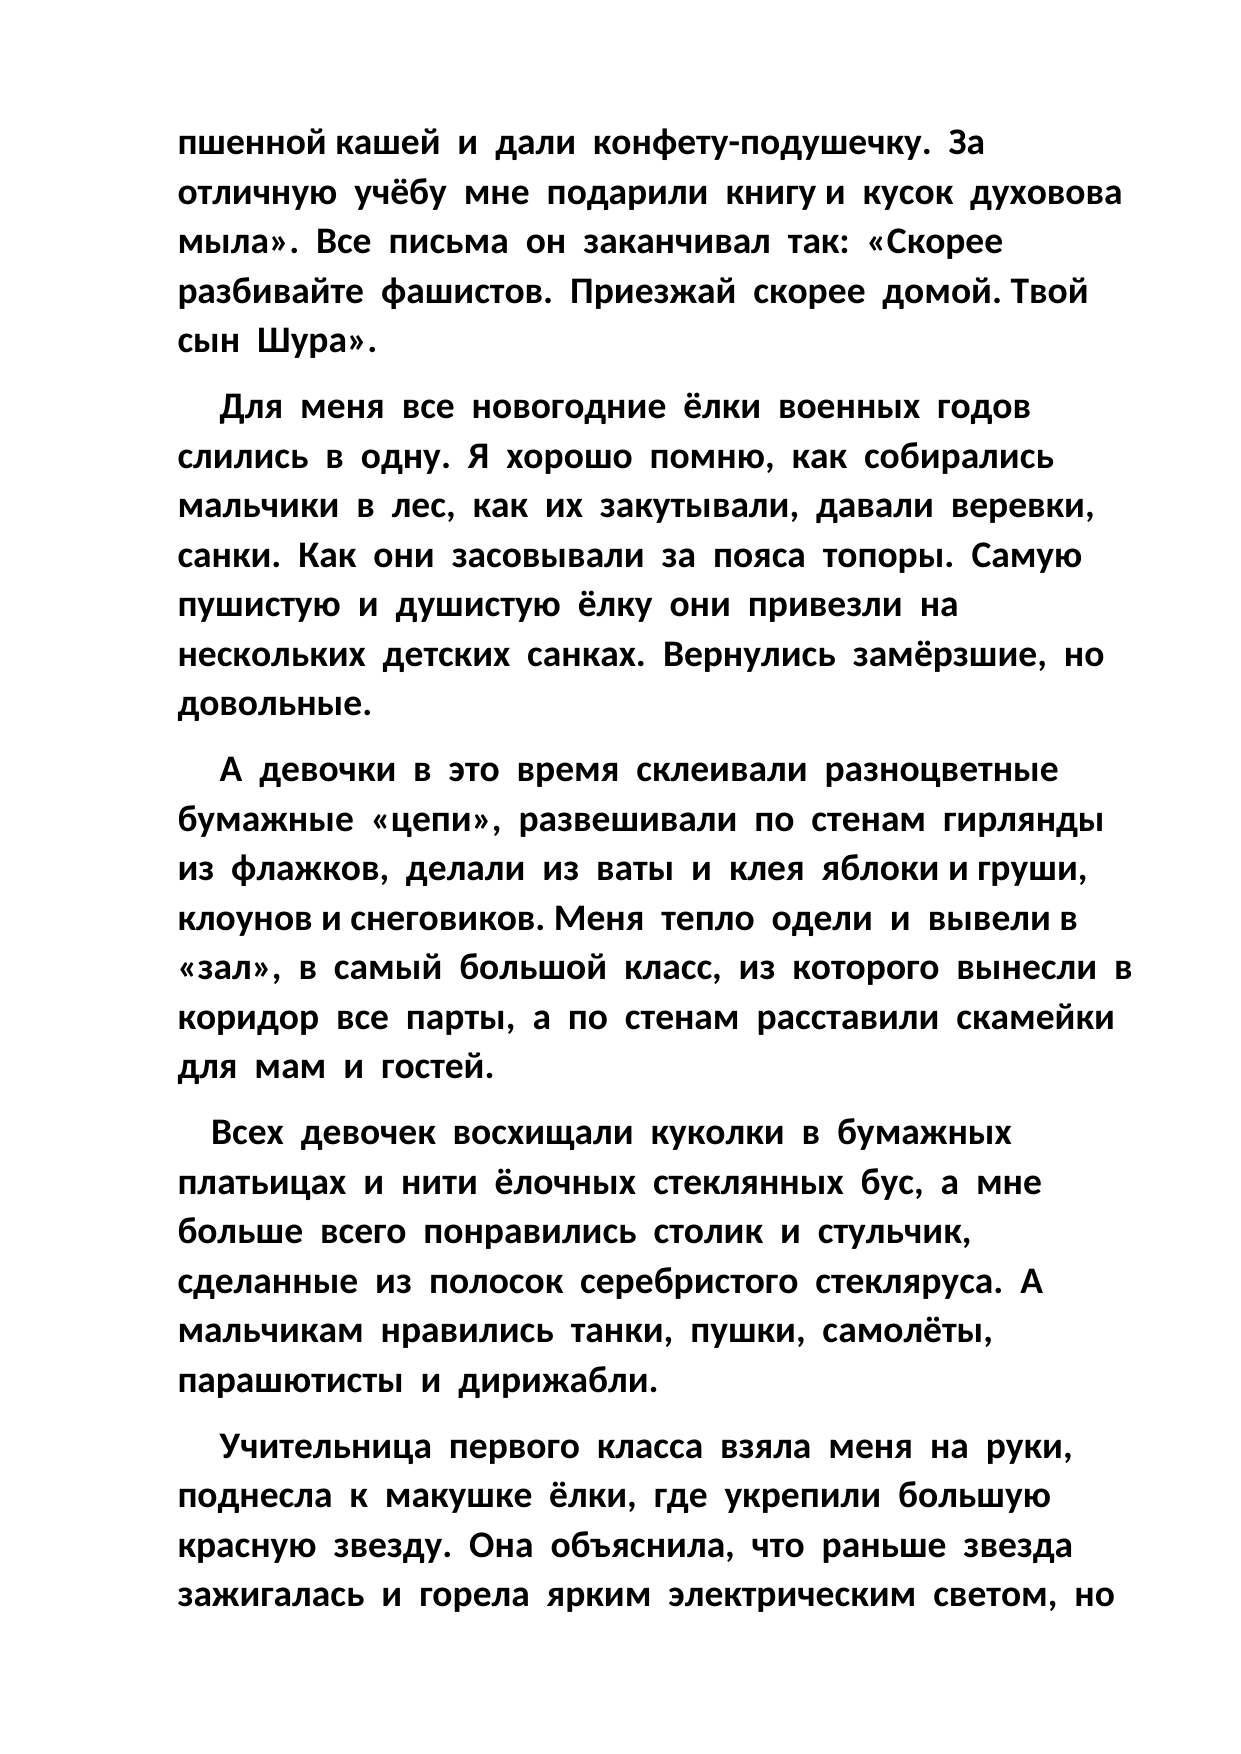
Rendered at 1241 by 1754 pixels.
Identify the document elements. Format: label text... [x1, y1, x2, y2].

text Для меня все новогодние ёлки военных годов слились в одну. Я хорошо помню, как собирались мальчики в лес, как их закутывали, давали веревки, санки. Как они засовывали за пояса топоры. Самую пушистую и душистую ёлку они привезли на нескольких детских санках. Вернулись замёрзшие, но довольные. [177, 382, 1152, 725]
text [177, 1422, 1152, 1616]
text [177, 118, 1152, 362]
text Всех девочек восхищали куколки в бумажных платьицах и нити ёлочных стеклянных бус, а мне больше всего понравились столик и стульчик, сделанные из полосок серебристого стекляруса. А мальчикам нравились танки, пушки, самолёты, парашютисты и дирижабли. [177, 1108, 1152, 1401]
text А девочки в это время склеивали разноцветные бумажные «цепи», развешивали по стенам гирлянды из флажков, делали из ваты и клея яблоки и груши, клоунов и снеговиков. Меня тепло одели и вывели в «зал», в самый большой класс, из которого вынесли в коридор все парты, а по стенам расставили скамейки для мам и гостей. [177, 745, 1152, 1088]
